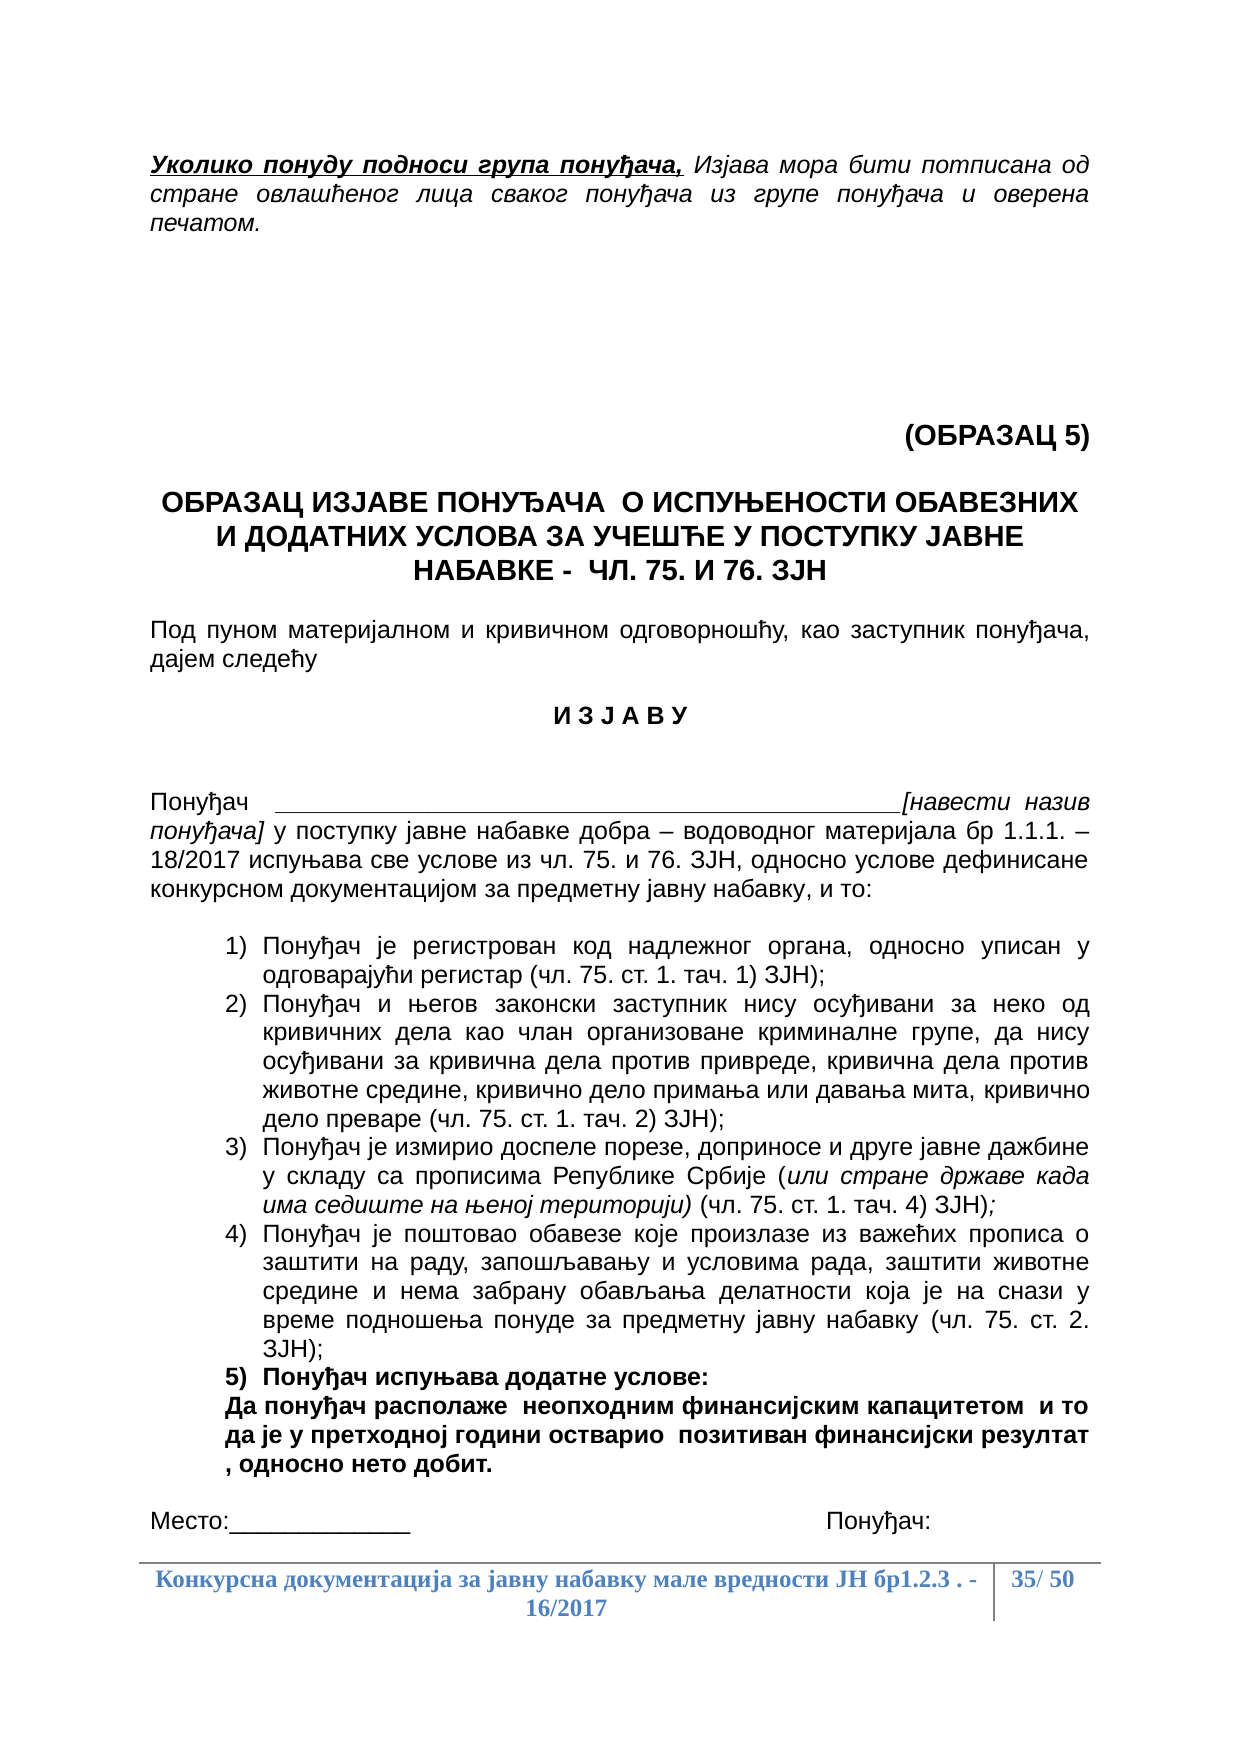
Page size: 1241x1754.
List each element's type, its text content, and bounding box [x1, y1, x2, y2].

text ОБРАЗАЦ ИЗЈАВЕ ПОНУЂАЧА О ИСПУЊЕНОСТИ ОБАВЕЗНИХ И ДОДАТНИХ УСЛОВА ЗА УЧЕШЋЕ У ПОСТУПКУ ЈАВНЕ НАБАВКЕ - ЧЛ. 75. И 76. ЗЈН [150, 485, 1090, 586]
list Понуђач испуњава додатне услове: [225, 1362, 1090, 1391]
text И З Ј А В У [150, 701, 1090, 730]
text Понуђач _____________________________________________[навести назив понуђача] у поступку јавне набавке добра – водоводног материјала бр 1.1.1. – 18/2017 испуњава све услове из чл. 75. и 76. ЗЈН, односно услове дефинисане конкурсном документацијом за предметну јавну набавку, и то: [150, 787, 1090, 902]
text Уколико понуду подноси група понуђача, Изјава мора бити потписана од стране овлашћеног лица сваког понуђача из групе понуђача и оверена печатом. [150, 150, 1090, 236]
text Под пуном материјалном и кривичном одговорношћу, као заступник понуђача, дајем следећу [150, 615, 1090, 672]
text Место:_____________ Понуђач: [150, 1506, 1090, 1535]
text (ОБРАЗАЦ 5) [150, 418, 1090, 452]
list Понуђач је поштовао обавезе које произлазе из важећих прописа о заштити на раду, запошљавању и условима рада, заштити животне средине и нема забрану обављања делатности која је на снази у време подношења понуде за предметну јавну набавку (чл. 75. ст. 2. ЗЈН); [225, 1218, 1090, 1362]
text Да понуђач располаже неопходним финансијским капацитетом и то да је у претходној години остварио позитиван финансијски резултат , односно нето добит. [225, 1391, 1090, 1477]
list Понуђач је измирио доспеле порезе, доприносе и друге јавне дажбине у складу са прописима Републике Србије (или стране државе када има седиште на њеној територији) (чл. 75. ст. 1. тач. 4) ЗЈН); [225, 1132, 1090, 1218]
list Понуђач је регистрован код надлежног органа, односно уписан у одговарајући регистар (чл. 75. ст. 1. тач. 1) ЗЈН); [225, 931, 1090, 988]
list Понуђач и његов законски заступник нису осуђивани за неко од кривичних дела као члан организоване криминалне групе, да нису осуђивани за кривична дела против привреде, кривична дела против животне средине, кривично дело примања или давања мита, кривично дело преваре (чл. 75. ст. 1. тач. 2) ЗЈН); [225, 988, 1090, 1132]
